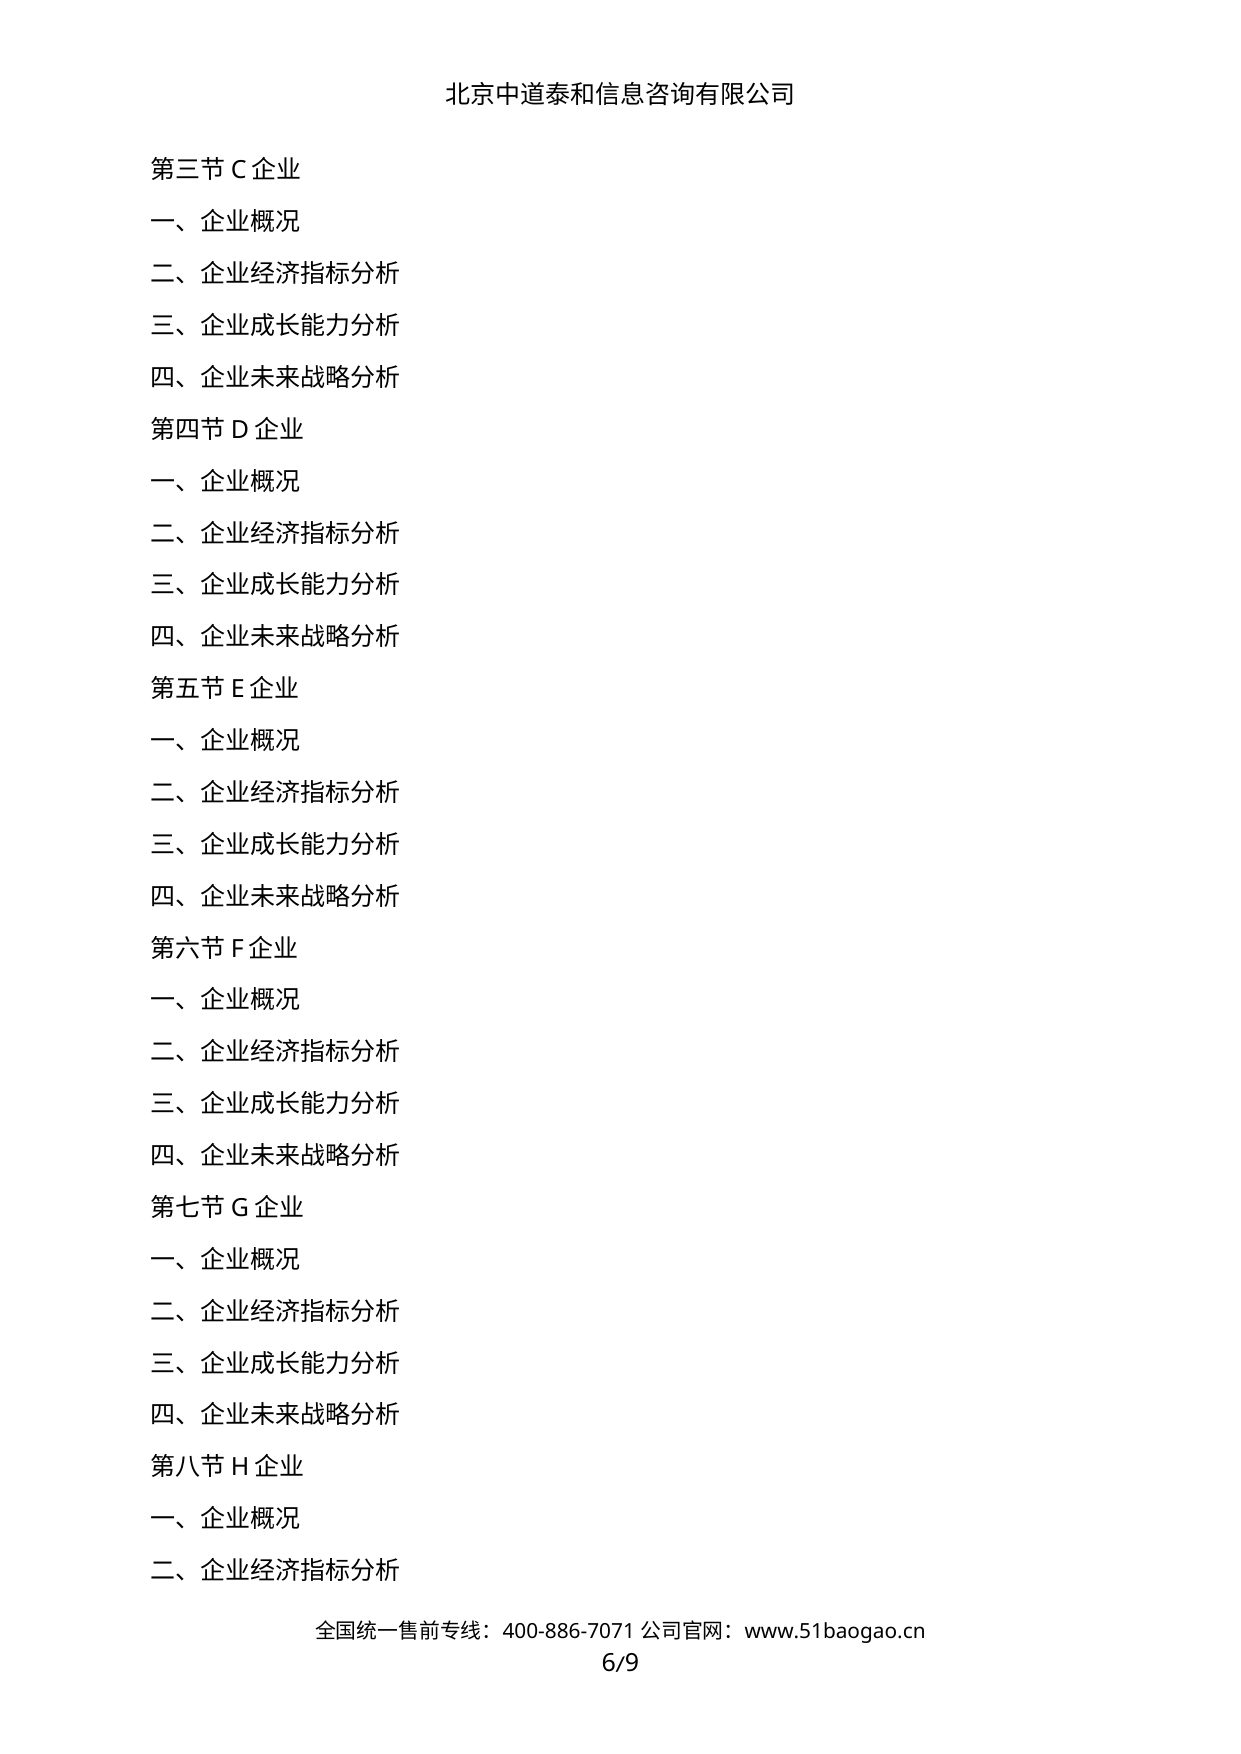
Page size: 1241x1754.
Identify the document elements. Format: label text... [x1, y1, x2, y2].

text 三、企业成长能力分析 [150, 565, 1090, 601]
text 三、企业成长能力分析 [150, 306, 1090, 342]
text 一、企业概况 [150, 1239, 1090, 1276]
text 四、企业未来战略分析 [150, 876, 1090, 912]
text 三、企业成长能力分析 [150, 1343, 1090, 1379]
text 二、企业经济指标分析 [150, 1291, 1090, 1327]
text 第四节 D企业 [150, 409, 1090, 446]
text 第八节 H企业 [150, 1447, 1090, 1483]
text 一、企业概况 [150, 1499, 1090, 1535]
text 第七节 G企业 [150, 1187, 1090, 1224]
text 四、企业未来战略分析 [150, 617, 1090, 653]
text 四、企业未来战略分析 [150, 1136, 1090, 1172]
text 三、企业成长能力分析 [150, 824, 1090, 861]
text 三、企业成长能力分析 [150, 1084, 1090, 1120]
text 第五节 E企业 [150, 669, 1090, 705]
text 第六节 F企业 [150, 928, 1090, 964]
text 二、企业经济指标分析 [150, 254, 1090, 290]
text 一、企业概况 [150, 721, 1090, 757]
text 四、企业未来战略分析 [150, 1395, 1090, 1431]
text 一、企业概况 [150, 980, 1090, 1016]
text 一、企业概况 [150, 202, 1090, 238]
text 二、企业经济指标分析 [150, 513, 1090, 549]
text 四、企业未来战略分析 [150, 357, 1090, 394]
text 二、企业经济指标分析 [150, 1032, 1090, 1068]
text 二、企业经济指标分析 [150, 1551, 1090, 1587]
text 一、企业概况 [150, 461, 1090, 497]
text 二、企业经济指标分析 [150, 772, 1090, 809]
text 第三节 C企业 [150, 150, 1090, 186]
